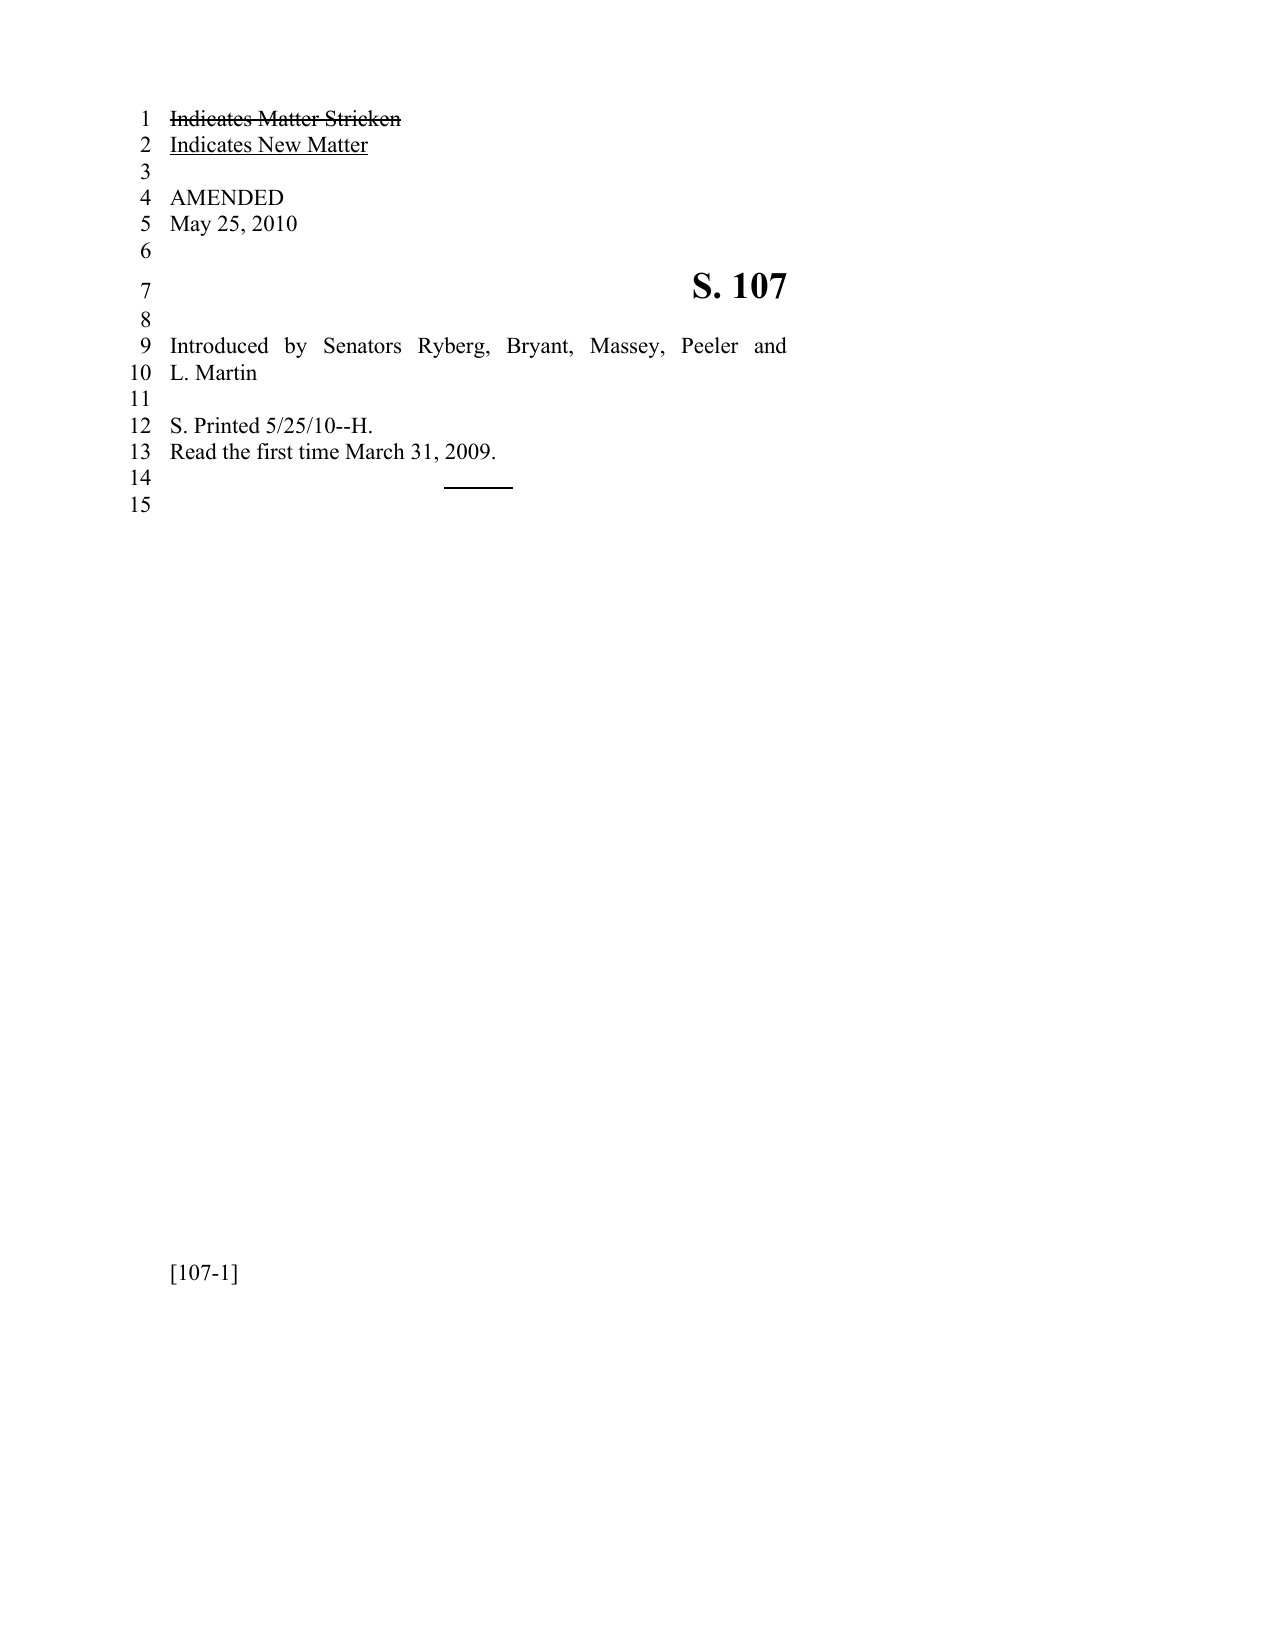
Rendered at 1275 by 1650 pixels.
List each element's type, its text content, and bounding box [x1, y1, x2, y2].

text Read the first time March 31, 2009. [169, 438, 787, 464]
text Indicates New Matter [169, 131, 787, 158]
text May 25, 2010 [169, 210, 787, 237]
text Introduced by Senators Ryberg, Bryant, Massey, Peeler and L. Martin [169, 333, 787, 385]
text AMENDED [169, 184, 787, 210]
text S. 107 [169, 263, 787, 306]
text S. Printed 5/25/10--H. [169, 412, 787, 438]
text Indicates Matter Stricken [169, 105, 787, 131]
